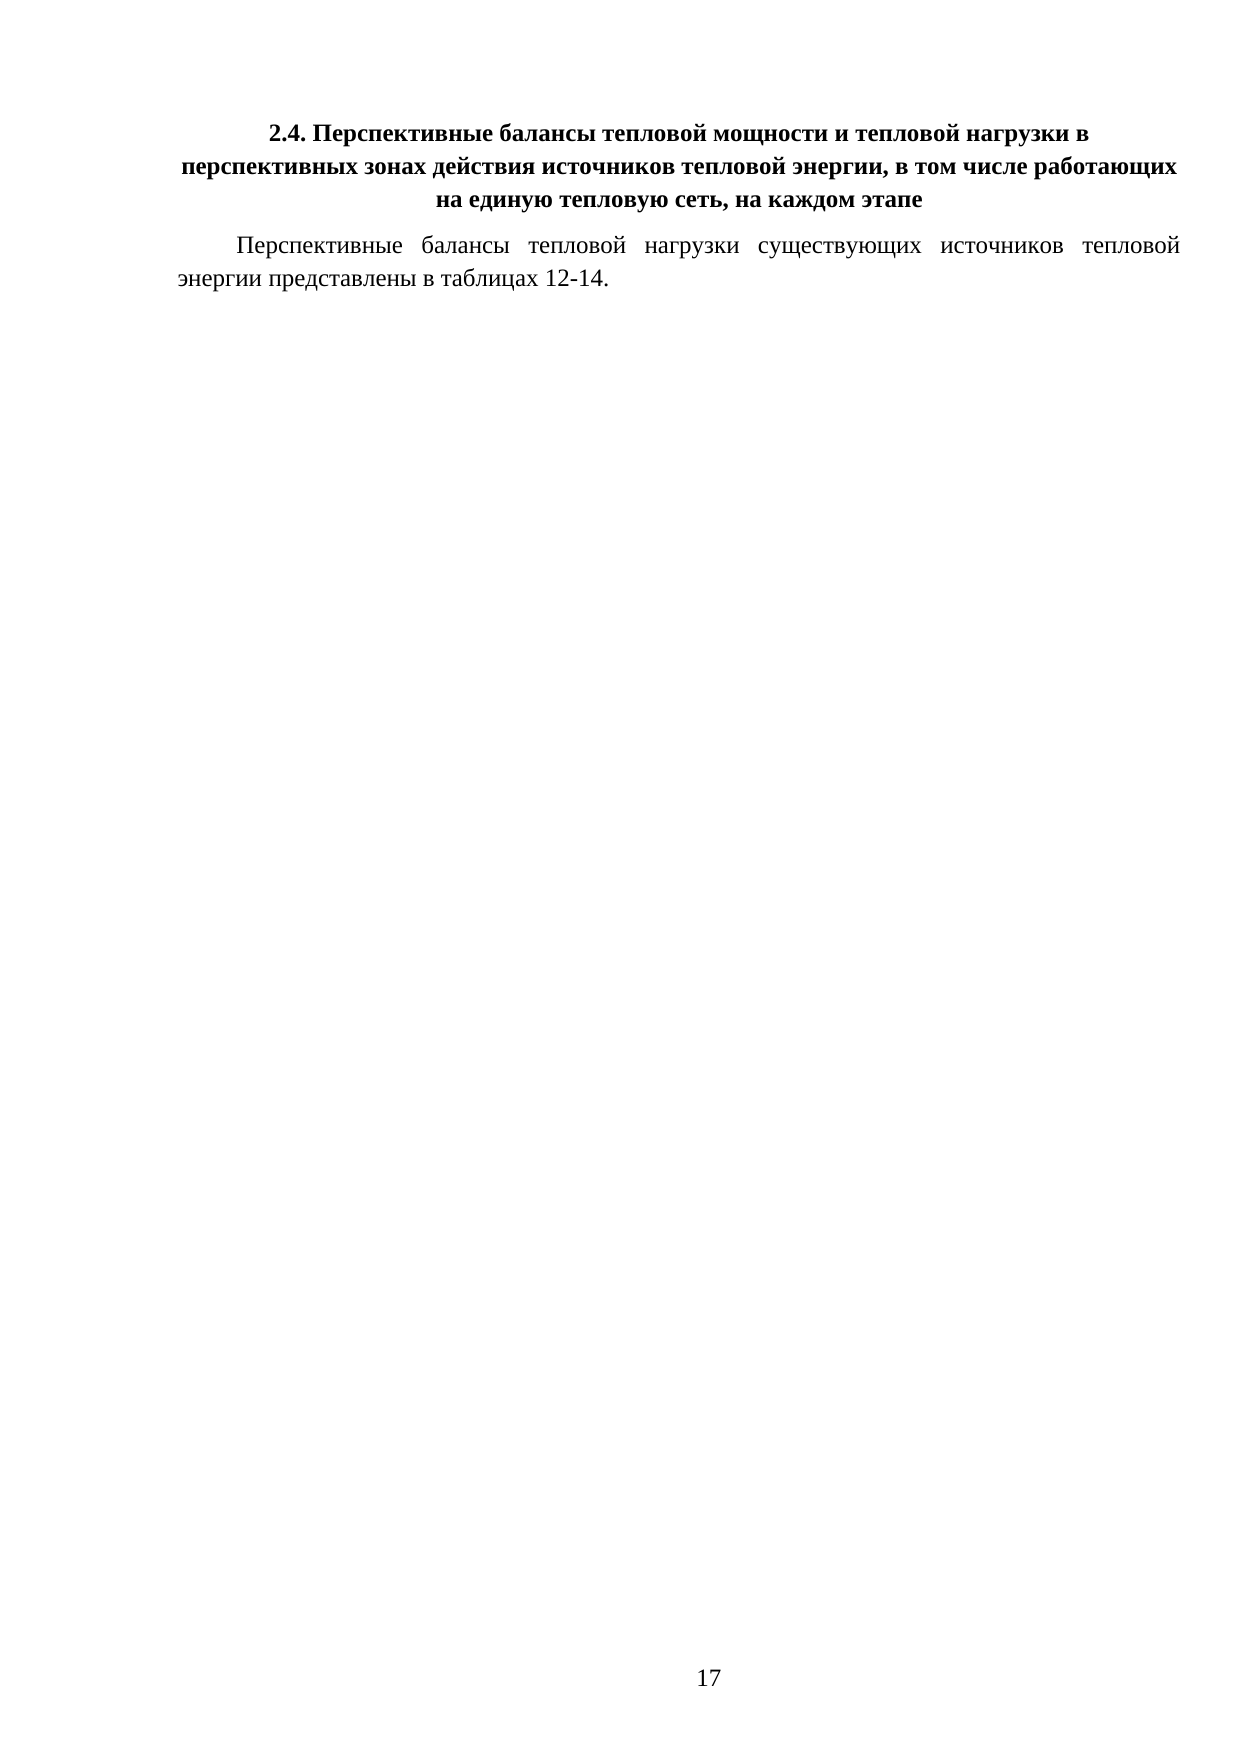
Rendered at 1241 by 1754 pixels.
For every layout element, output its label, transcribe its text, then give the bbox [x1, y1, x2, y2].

text Перспективные балансы тепловой нагрузки существующих источников тепловой энергии представлены в таблицах 12-14. [177, 230, 1181, 291]
text 2.4. Перспективные балансы тепловой мощности и тепловой нагрузки в перспективных зонах действия источников тепловой энергии, в том числе работающих на единую тепловую сеть, на каждом этапе [177, 118, 1181, 213]
